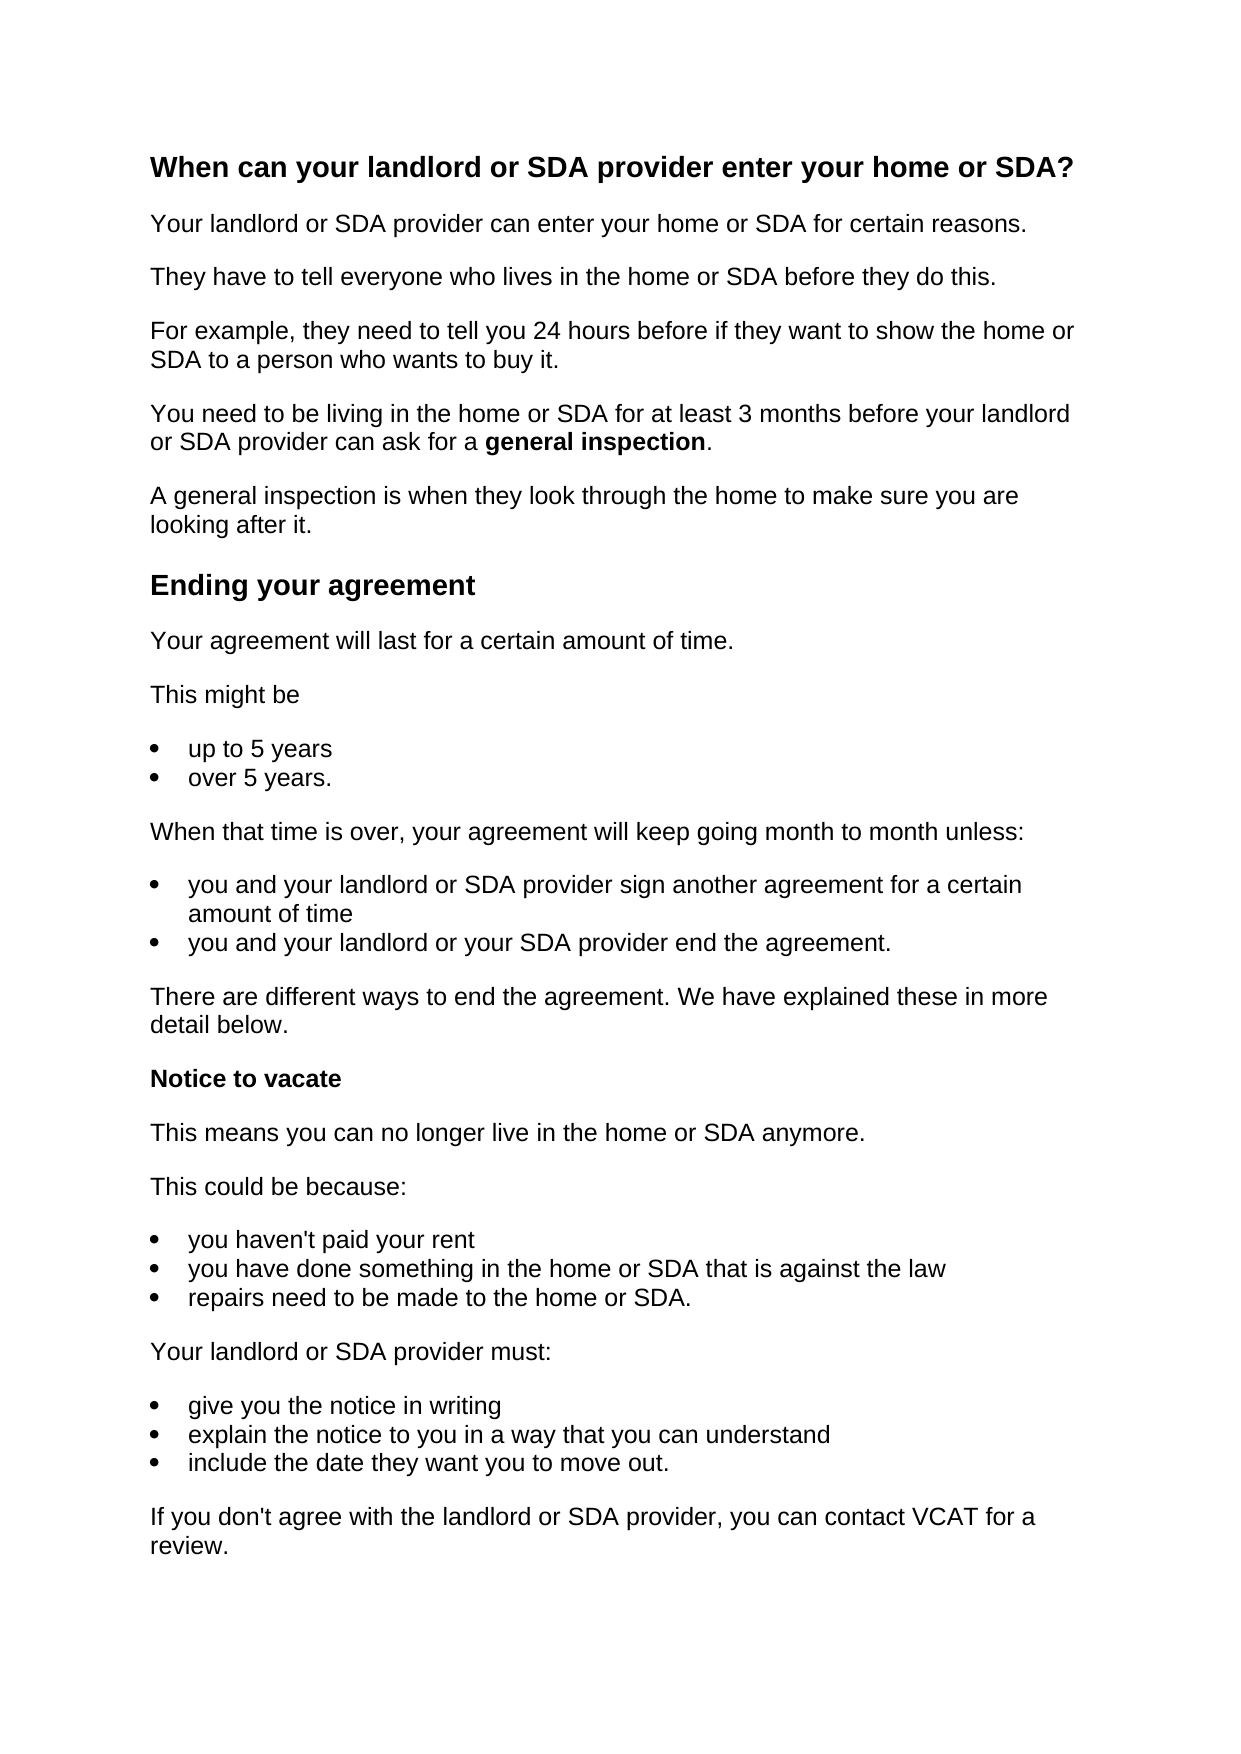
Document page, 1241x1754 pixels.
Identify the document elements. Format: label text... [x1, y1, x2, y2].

subtitle Ending your agreement [150, 568, 1090, 601]
text There are different ways to end the agreement. We have explained these in more detail below. [150, 982, 1090, 1039]
text Your landlord or SDA provider can enter your home or SDA for certain reasons. [150, 208, 1090, 237]
text This could be because: [150, 1172, 1090, 1200]
list give you the notice in writing [150, 1391, 1090, 1419]
list repairs need to be made to the home or SDA. [150, 1283, 1090, 1312]
list up to 5 years [150, 734, 1090, 763]
text If you don't agree with the landlord or SDA provider, you can contact VCAT for a review. [150, 1502, 1090, 1560]
list you haven't paid your rent [150, 1225, 1090, 1254]
text For example, they need to tell you 24 hours before if they want to show the home or SDA to a person who wants to buy it. [150, 316, 1090, 373]
list you have done something in the home or SDA that is against the law [150, 1254, 1090, 1283]
text When that time is over, your agreement will keep going month to month unless: [150, 816, 1090, 845]
text Your agreement will last for a certain amount of time. [150, 626, 1090, 655]
list you and your landlord or SDA provider sign another agreement for a certain amount of time [150, 870, 1090, 928]
list over 5 years. [150, 763, 1090, 791]
text They have to tell everyone who lives in the home or SDA before they do this. [150, 262, 1090, 291]
text You need to be living in the home or SDA for at least 3 months before your landlord or SDA provider can ask for a general inspection. [150, 398, 1090, 456]
text A general inspection is when they look through the home to make sure you are looking after it. [150, 481, 1090, 538]
text Your landlord or SDA provider must: [150, 1337, 1090, 1366]
list include the date they want you to move out. [150, 1448, 1090, 1477]
subtitle Notice to vacate [150, 1064, 1090, 1093]
list explain the notice to you in a way that you can understand [150, 1419, 1090, 1448]
list you and your landlord or your SDA provider end the agreement. [150, 928, 1090, 957]
text This means you can no longer live in the home or SDA anymore. [150, 1118, 1090, 1147]
text This might be [150, 680, 1090, 709]
subtitle When can your landlord or SDA provider enter your home or SDA? [150, 150, 1090, 183]
